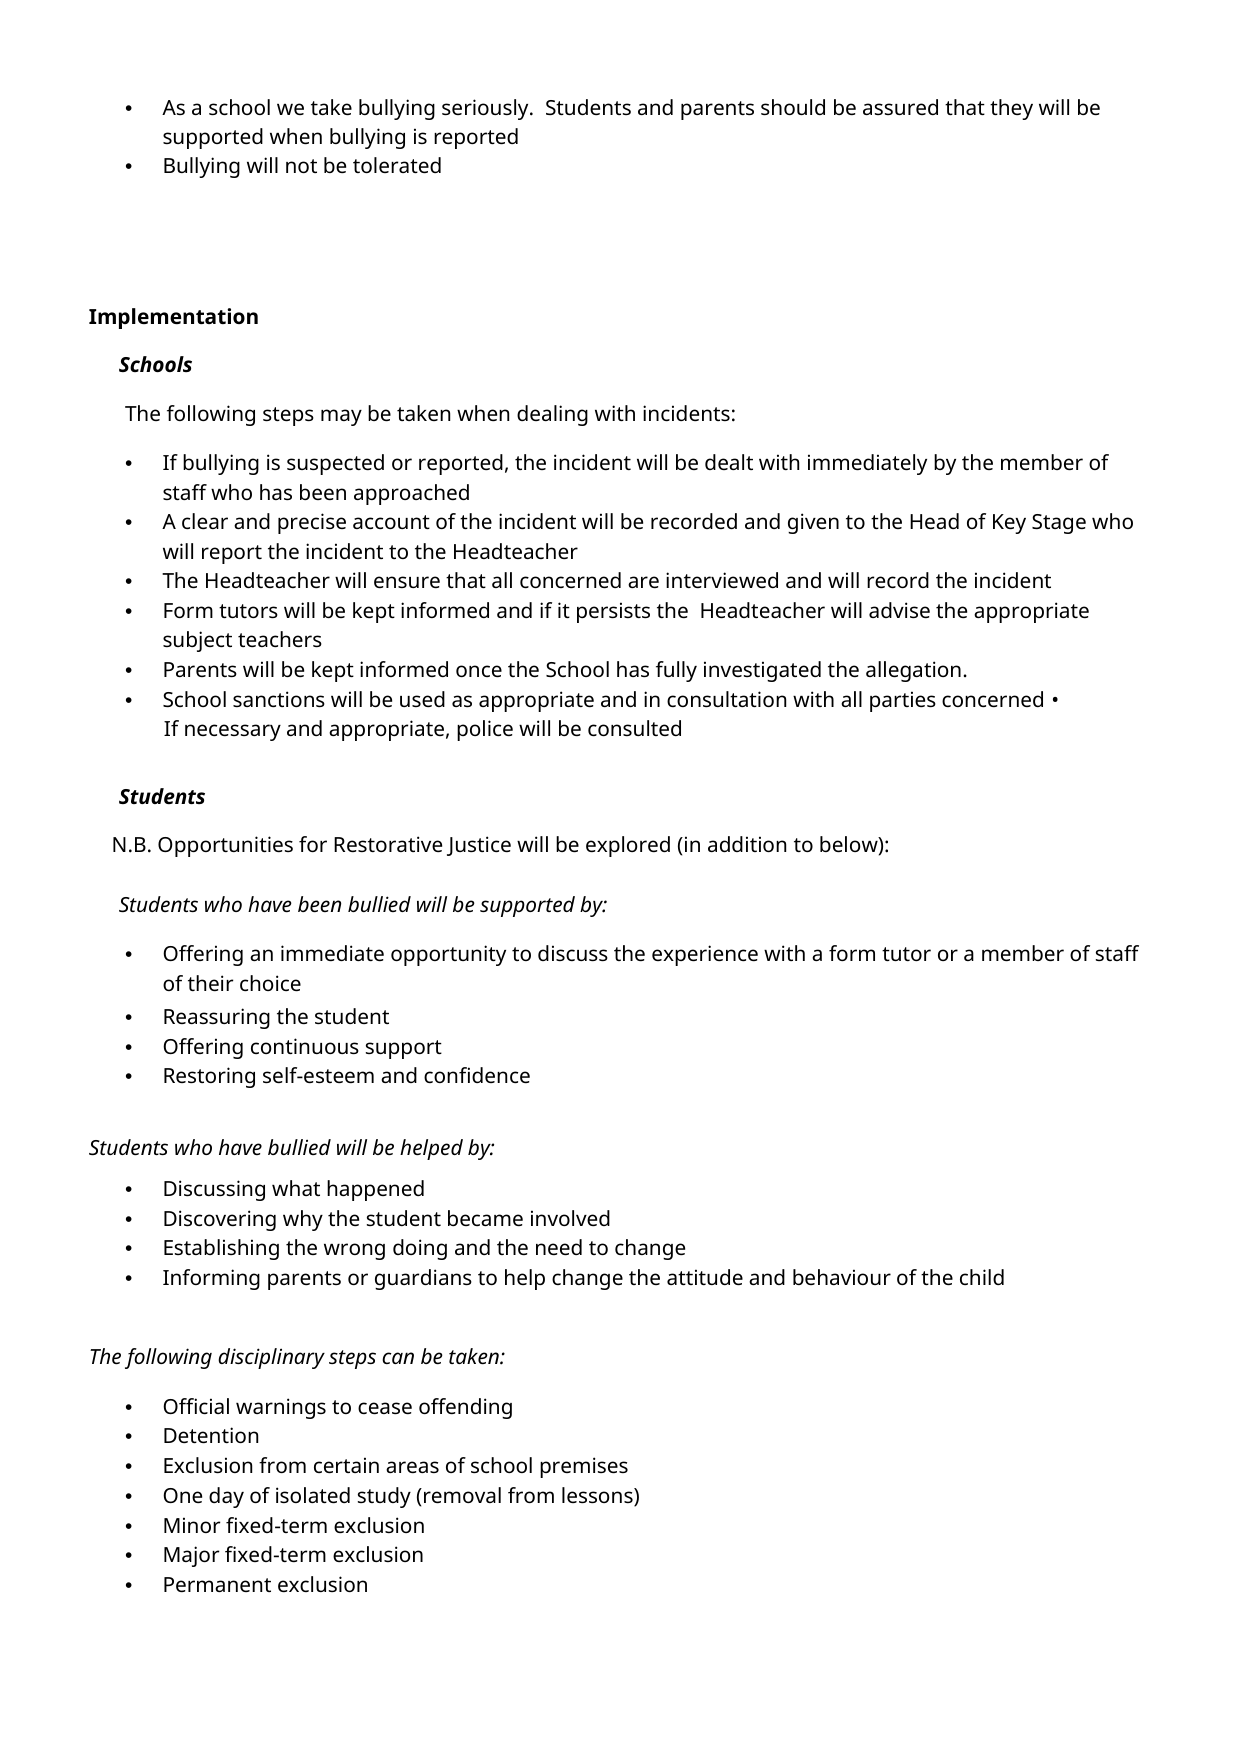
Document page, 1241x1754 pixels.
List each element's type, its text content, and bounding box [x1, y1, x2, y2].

subtitle Students [118, 782, 1151, 810]
list Bullying will not be tolerated [125, 152, 1150, 180]
list The Headteacher will ensure that all concerned are interviewed and will record the incident [125, 566, 1150, 595]
text The following steps may be taken when dealing with incidents: [125, 399, 1150, 428]
text Students who have been bullied will be supported by: [118, 890, 1151, 918]
list Reassuring the student [125, 1002, 1150, 1031]
list Detention [125, 1422, 1150, 1450]
list School sanctions will be used as appropriate and in consultation with all parties concerned • If necessary and appropriate, police will be consulted [125, 685, 1150, 742]
text N.B. Opportunities for Restorative Justice will be explored (in addition to below): [89, 831, 1151, 859]
text Students who have bullied will be helped by: [89, 1133, 1151, 1161]
list Discovering why the student became involved [125, 1204, 1150, 1232]
list Offering continuous support [125, 1032, 1150, 1060]
list A clear and precise account of the incident will be recorded and given to the Head of Key Stage who will report the incident to the Headteacher [125, 507, 1150, 565]
list Form tutors will be kept informed and if it persists the Headteacher will advise the appropriate subject teachers [125, 596, 1150, 654]
subtitle Implementation [89, 302, 1151, 330]
list Parents will be kept informed once the School has fully investigated the allegation. [125, 655, 1150, 683]
list Discussing what happened [125, 1174, 1150, 1202]
text The following disciplinary steps can be taken: [89, 1342, 1151, 1371]
list Informing parents or guardians to help change the attitude and behaviour of the child [125, 1263, 1150, 1292]
list Official warnings to cease offending [125, 1392, 1150, 1420]
list Minor fixed-term exclusion [125, 1511, 1150, 1539]
list Establishing the wrong doing and the need to change [125, 1233, 1150, 1262]
list Major fixed-term exclusion [125, 1540, 1150, 1569]
list Restoring self-esteem and confidence [125, 1061, 1150, 1090]
list Offering an immediate opportunity to discuss the experience with a form tutor or a member of staff of their choice [125, 939, 1150, 997]
list As a school we take bullying seriously. Students and parents should be assured that they will be supported when bullying is reported [125, 93, 1150, 150]
list Permanent exclusion [125, 1570, 1150, 1598]
list If bullying is suspected or reported, the incident will be dealt with immediately by the member of staff who has been approached [125, 448, 1150, 506]
list Exclusion from certain areas of school premises [125, 1451, 1150, 1480]
subtitle Schools [118, 351, 1151, 379]
list One day of isolated study (removal from lessons) [125, 1481, 1150, 1509]
